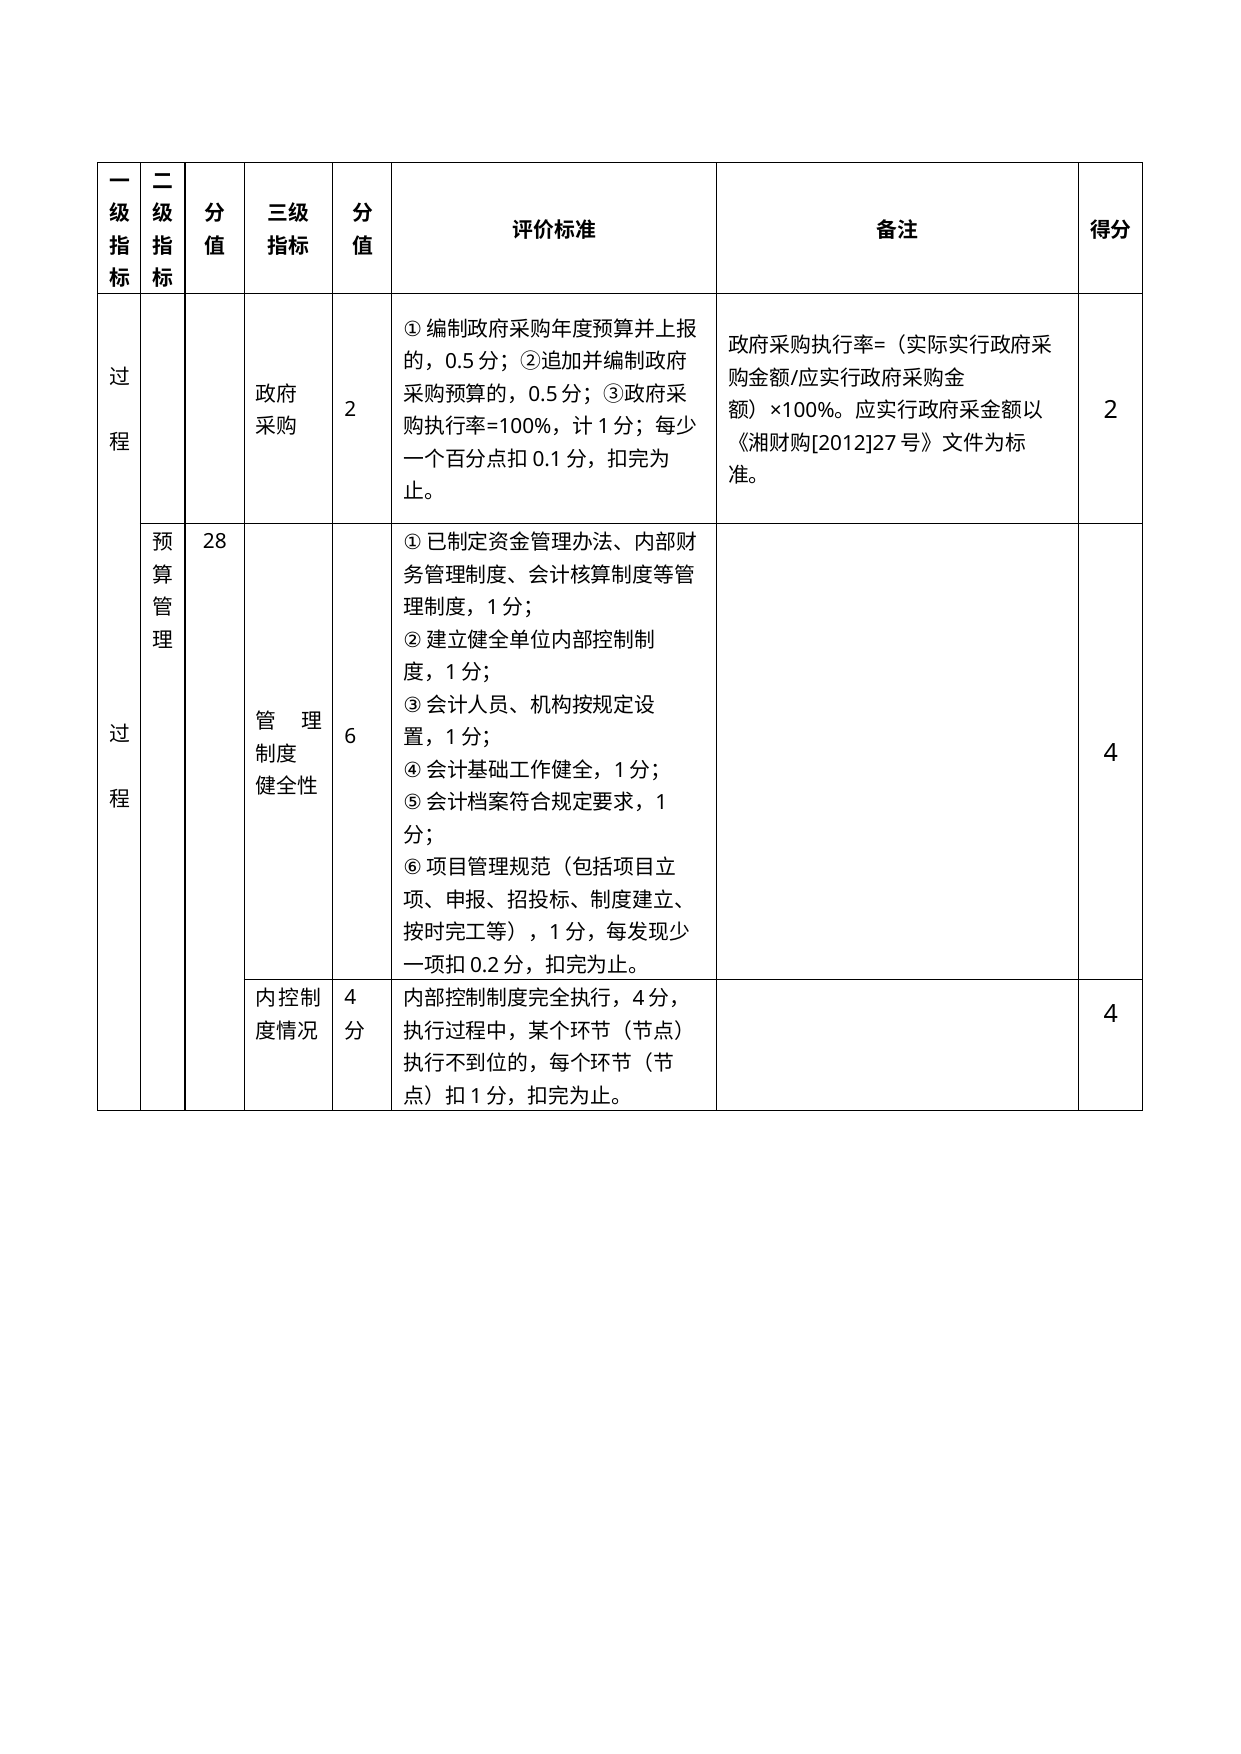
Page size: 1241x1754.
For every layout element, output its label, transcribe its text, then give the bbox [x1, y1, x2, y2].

table_cell 预算管理 [141, 524, 184, 1110]
table_cell 政府 采购 [245, 294, 332, 523]
table_cell 4 [1079, 980, 1142, 1110]
table_cell 管理 制度 健全性 [245, 524, 332, 979]
table_cell [717, 524, 1078, 979]
table_cell ①编制政府采购年度预算并上报的，0.5分；②追加并编制政府采购预算的，0.5分；③政府采购执行率=100%，计1分；每少一个百分点扣0.1分，扣完为止。 [392, 294, 716, 523]
table_header 备注 [717, 163, 1078, 293]
table_header 一级指标 [98, 163, 140, 293]
table_header 得分 [1079, 163, 1142, 293]
table_cell ①已制定资金管理办法、内部财务管理制度、会计核算制度等管理制度，1分； ②建立健全单位内部控制制度，1分； ③会计人员、机构按规定设置，1分； ④会计基础工作健全，1分； ⑤会计档案符合规定要求，1分； ⑥项目管理规范（包括项目立项、申报、招投标、制度建立、按时完工等），1分，每发现少一项扣0.2分，扣完为止。 [392, 524, 716, 979]
table_cell 6 [333, 524, 391, 979]
table_cell 政府采购执行率=（实际实行政府采购金额/应实行政府采购金额）×100%。应实行政府采金额以《湘财购[2012]27号》文件为标准。 [717, 294, 1078, 523]
table_cell [717, 980, 1078, 1110]
table_cell 内部控制制度完全执行，4分，执行过程中，某个环节（节点）执行不到位的，每个环节（节点）扣1分，扣完为止。 [392, 980, 716, 1110]
table_header 分值 [186, 163, 244, 293]
table_cell 内控制度情况 [245, 980, 332, 1110]
table_cell 4 [1079, 524, 1142, 979]
table_cell 28 [186, 524, 244, 1110]
table_header 评价标准 [392, 163, 716, 293]
table_header 分值 [333, 163, 391, 293]
table_cell 4分 [333, 980, 391, 1110]
table_cell 2 [1079, 294, 1142, 523]
table_header 三级 指标 [245, 163, 332, 293]
table_cell 2 [333, 294, 391, 523]
table_header 二级指标 [141, 163, 184, 293]
